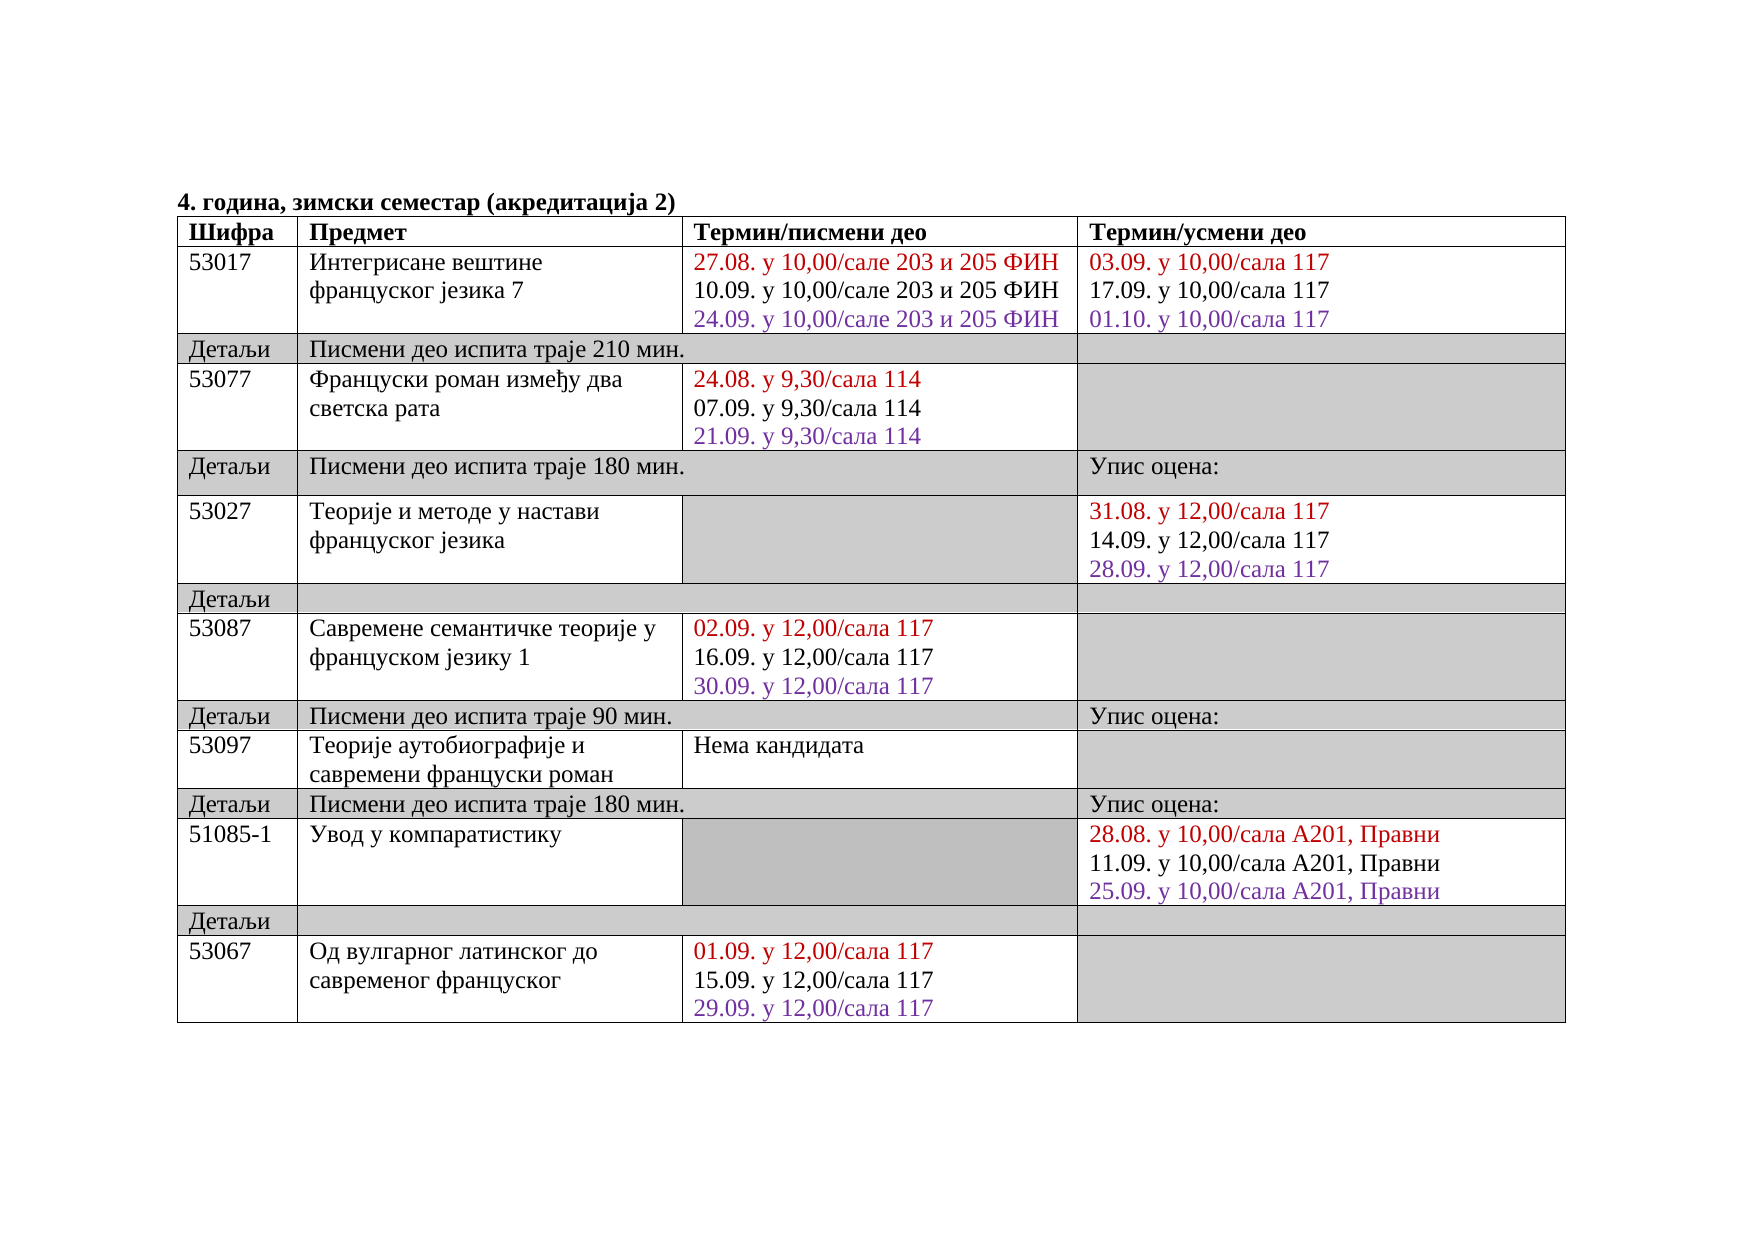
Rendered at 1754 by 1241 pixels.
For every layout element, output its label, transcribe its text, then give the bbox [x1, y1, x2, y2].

table_cell [683, 496, 1077, 583]
table_cell Француски роман између два светска рата [298, 364, 682, 450]
table_cell [683, 819, 1077, 905]
table_cell Упис оцена: [1078, 701, 1565, 729]
table_cell [1078, 584, 1565, 612]
table_header Шифра [178, 217, 297, 246]
table_cell [1078, 614, 1565, 700]
table_cell Писмени део испита траје 180 мин. [298, 451, 1077, 495]
table_header Термин/усмени део [1078, 217, 1565, 246]
table_cell Интегрисане вештине француског језика 7 [298, 247, 682, 333]
table_cell 53027 [178, 496, 297, 583]
table_cell Писмени део испита траје 180 мин. [298, 789, 1077, 818]
table_header Термин/писмени део [683, 217, 1077, 246]
table_cell 03.09. у 10,00/сала 117 17.09. у 10,00/сала 117 01.10. у 10,00/сала 117 [1078, 247, 1565, 333]
table_cell [1078, 731, 1565, 788]
table_cell Писмени део испита траје 90 мин. [298, 701, 1077, 729]
table_cell [1078, 906, 1565, 935]
table_cell 53077 [178, 364, 297, 450]
table_cell 01.09. у 12,00/сала 117 15.09. у 12,00/сала 117 29.09. у 12,00/сала 117 [683, 936, 1077, 1022]
table_cell 53067 [178, 936, 297, 1022]
table_cell Детаљи [178, 451, 297, 495]
table_cell 02.09. у 12,00/сала 117 16.09. у 12,00/сала 117 30.09. у 12,00/сала 117 [683, 614, 1077, 700]
table_cell Писмени део испита траје 210 мин. [298, 334, 1077, 363]
table_cell 24.08. у 9,30/сала 114 07.09. у 9,30/сала 114 21.09. у 9,30/сала 114 [683, 364, 1077, 450]
table_header Предмет [298, 217, 682, 246]
table_cell 53097 [178, 731, 297, 788]
table_cell Детаљи [178, 701, 297, 729]
text 4. година, зимски семестар (акредитација 2) [177, 187, 1577, 216]
table_cell Детаљи [178, 906, 297, 935]
table_cell 27.08. у 10,00/сале 203 и 205 ФИН 10.09. у 10,00/сале 203 и 205 ФИН 24.09. у 10,00/сале 203 и 205 ФИН [683, 247, 1077, 333]
table_cell 31.08. у 12,00/сала 117 14.09. у 12,00/сала 117 28.09. у 12,00/сала 117 [1078, 496, 1565, 583]
table_cell Детаљи [178, 789, 297, 818]
table_cell [1078, 364, 1565, 450]
table_cell Нема кандидата [683, 731, 1077, 788]
table_cell Савремене семантичке теорије у француском језику 1 [298, 614, 682, 700]
table_cell 53017 [178, 247, 297, 333]
table_cell 28.08. у 10,00/сала А201, Правни 11.09. у 10,00/сала А201, Правни 25.09. у 10,00/сала А201, Правни [1078, 819, 1565, 905]
table_cell Теорије и методе у настави француског језика [298, 496, 682, 583]
table_cell Од вулгарног латинског до савременог француског [298, 936, 682, 1022]
table_cell Упис оцена: [1078, 789, 1565, 818]
table_cell Детаљи [178, 584, 297, 612]
table_cell Упис оцена: [1078, 451, 1565, 495]
table_cell Детаљи [178, 334, 297, 363]
table_cell Увод у компаратистику [298, 819, 682, 905]
table_cell [298, 906, 1077, 935]
table_cell [1078, 936, 1565, 1022]
table_cell 53087 [178, 614, 297, 700]
table_cell [1078, 334, 1565, 363]
table_cell Теорије аутобиографије и савремени француски роман [298, 731, 682, 788]
table_cell 51085-1 [178, 819, 297, 905]
table_cell [298, 584, 1077, 612]
